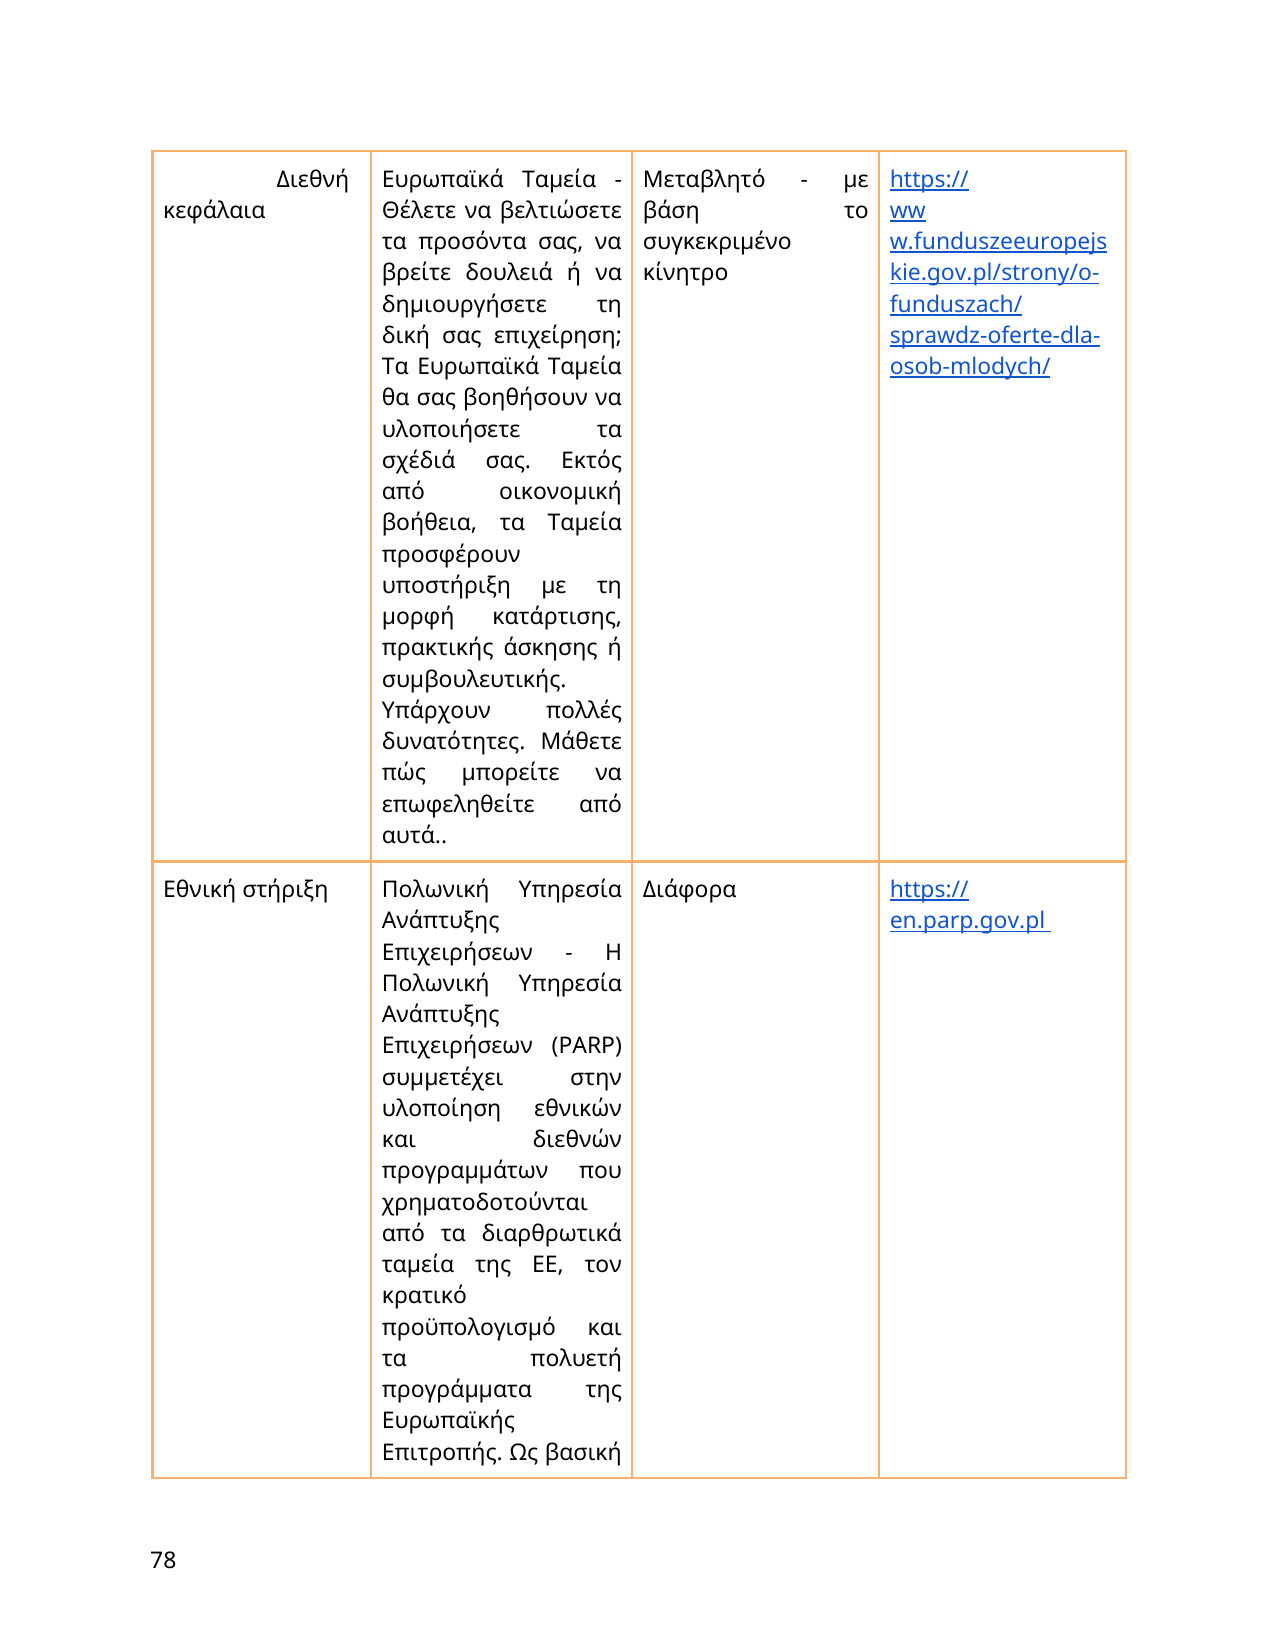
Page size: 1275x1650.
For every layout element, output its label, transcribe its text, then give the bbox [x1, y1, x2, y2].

table_cell Διάφορα [633, 863, 878, 1477]
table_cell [880, 863, 1125, 1477]
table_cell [372, 863, 631, 1477]
table_cell https://www.funduszeeuropejskie.gov.pl/strony/o-funduszach/sprawdz-oferte-dla-osob-mlodych/ [880, 152, 1125, 860]
table_cell Εθνική στήριξη [154, 863, 370, 1477]
table_cell Διεθνή κεφάλαια [154, 152, 370, 860]
table_cell Μεταβλητό - με βάση το συγκεκριμένο κίνητρο [633, 152, 878, 860]
table_cell Ευρωπαϊκά Ταμεία - Θέλετε να βελτιώσετε τα προσόντα σας, να βρείτε δουλειά ή να δημιουργήσετε τη δική σας επιχείρηση; Τα Ευρωπαϊκά Ταμεία θα σας βοηθήσουν να υλοποιήσετε τα σχέδιά σας. Εκτός από οικονομική βοήθεια, τα Ταμεία προσφέρουν υποστήριξη με τη μορφή κατάρτισης, πρακτικής άσκησης ή συμβουλευτικής. Υπάρχουν πολλές δυνατότητες. Μάθετε πώς μπορείτε να επωφεληθείτε από αυτά.. [372, 152, 631, 860]
